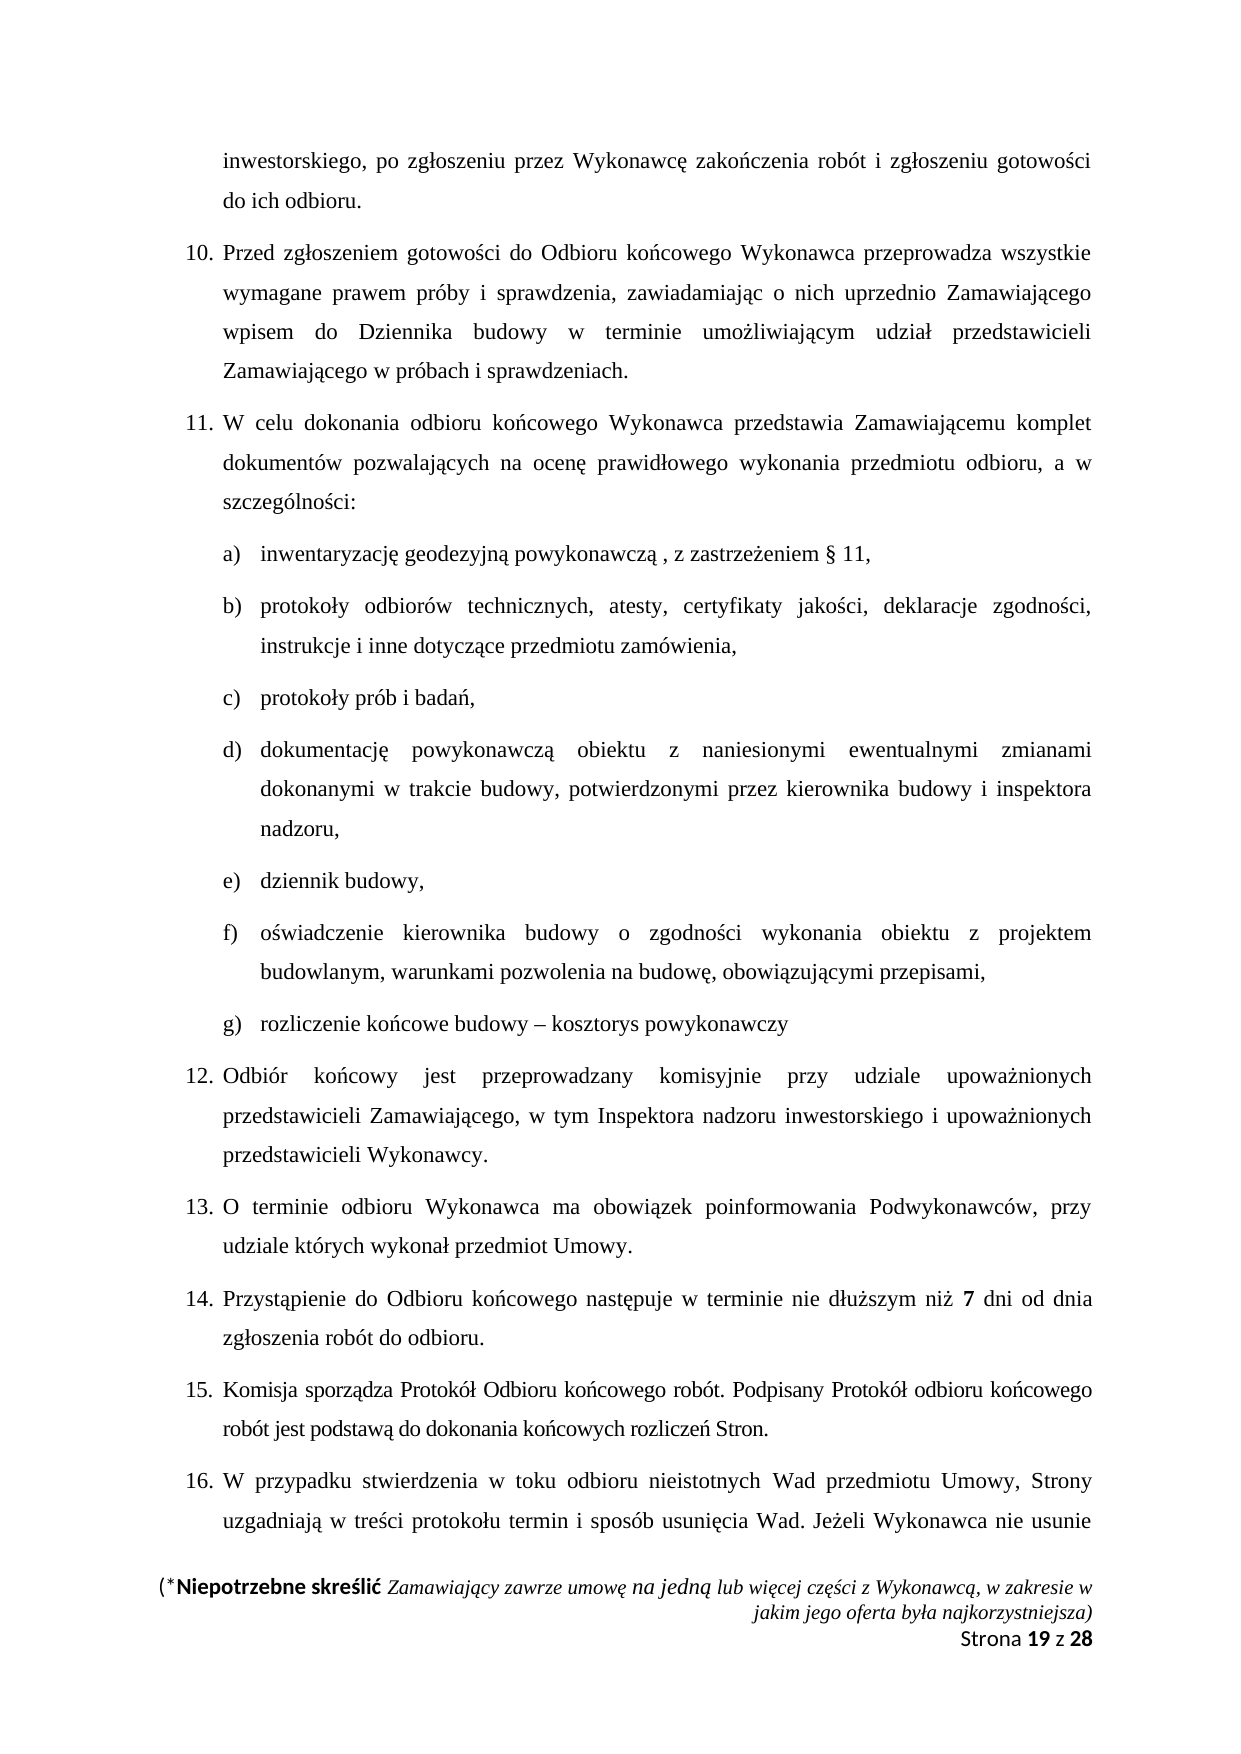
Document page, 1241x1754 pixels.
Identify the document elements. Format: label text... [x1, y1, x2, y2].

list oświadczenie kierownika budowy o zgodności wykonania obiektu z projektem budowlanym, warunkami pozwolenia na budowę, obowiązującymi przepisami, [223, 919, 1093, 984]
list W celu dokonania odbioru końcowego Wykonawca przedstawia Zamawiającemu komplet dokumentów pozwalających na ocenę prawidłowego wykonania przedmiotu odbioru, a w szczególności: [185, 409, 1093, 515]
list Komisja sporządza Protokół Odbioru końcowego robót. Podpisany Protokół odbioru końcowego robót jest podstawą do dokonania końcowych rozliczeń Stron. [185, 1376, 1093, 1442]
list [185, 148, 1093, 213]
list dokumentację powykonawczą obiektu z naniesionymi ewentualnymi zmianami dokonanymi w trakcie budowy, potwierdzonymi przez kierownika budowy i inspektora nadzoru, [223, 736, 1093, 841]
list dziennik budowy, [223, 867, 1093, 893]
list inwentaryzację geodezyjną powykonawczą , z zastrzeżeniem § 11, [223, 540, 1093, 567]
list Odbiór końcowy jest przeprowadzany komisyjnie przy udziale upoważnionych przedstawicieli Zamawiającego, w tym Inspektora nadzoru inwestorskiego i upoważnionych przedstawicieli Wykonawcy. [185, 1062, 1093, 1167]
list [185, 1467, 1093, 1533]
list protokoły prób i badań, [223, 684, 1093, 710]
list rozliczenie końcowe budowy – kosztorys powykonawczy [223, 1010, 1093, 1037]
list protokoły odbiorów technicznych, atesty, certyfikaty jakości, deklaracje zgodności, instrukcje i inne dotyczące przedmiotu zamówienia, [223, 592, 1093, 658]
list Przed zgłoszeniem gotowości do Odbioru końcowego Wykonawca przeprowadza wszystkie wymagane prawem próby i sprawdzenia, zawiadamiając o nich uprzednio Zamawiającego wpisem do Dziennika budowy w terminie umożliwiającym udział przedstawicieli Zamawiającego w próbach i sprawdzeniach. [185, 239, 1093, 384]
list O terminie odbioru Wykonawca ma obowiązek poinformowania Podwykonawców, przy udziale których wykonał przedmiot Umowy. [185, 1193, 1093, 1259]
list Przystąpienie do Odbioru końcowego następuje w terminie nie dłuższym niż 7 dni od dnia zgłoszenia robót do odbioru. [185, 1284, 1093, 1350]
